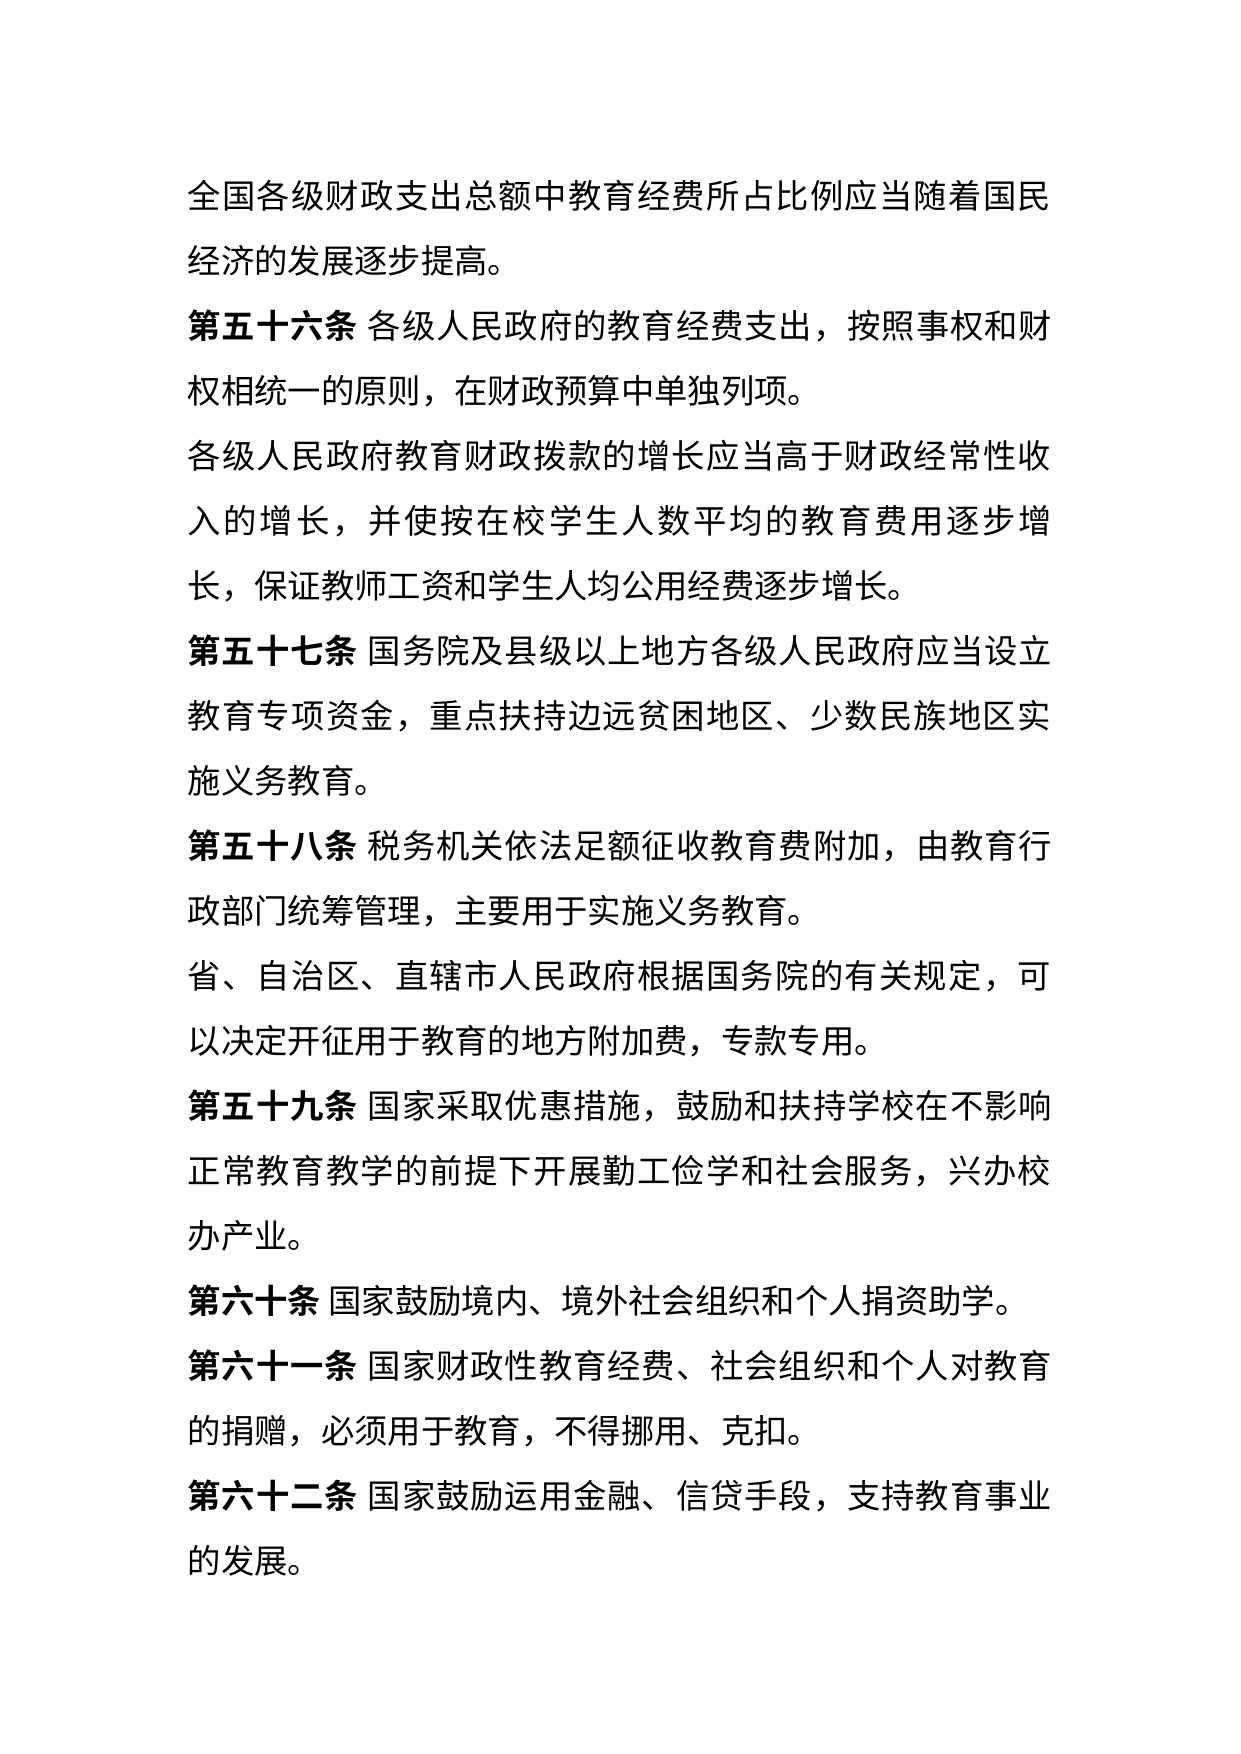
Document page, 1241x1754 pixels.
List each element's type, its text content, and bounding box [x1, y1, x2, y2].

text 第六十一条 国家财政性教育经费、社会组织和个人对教育的捐赠，必须用于教育，不得挪用、克扣。 [187, 1332, 1053, 1462]
text 第五十七条 国务院及县级以上地方各级人民政府应当设立教育专项资金，重点扶持边远贫困地区、少数民族地区实施义务教育。 [187, 617, 1053, 812]
text 第五十九条 国家采取优惠措施，鼓励和扶持学校在不影响正常教育教学的前提下开展勤工俭学和社会服务，兴办校办产业。 [187, 1072, 1053, 1267]
text 第五十八条 税务机关依法足额征收教育费附加，由教育行政部门统筹管理，主要用于实施义务教育。 [187, 812, 1053, 942]
text 第五十六条 各级人民政府的教育经费支出，按照事权和财权相统一的原则，在财政预算中单独列项。 [187, 292, 1053, 422]
text 第六十条 国家鼓励境内、境外社会组织和个人捐资助学。 [187, 1267, 1053, 1332]
text 各级人民政府教育财政拨款的增长应当高于财政经常性收入的增长，并使按在校学生人数平均的教育费用逐步增长，保证教师工资和学生人均公用经费逐步增长。 [187, 422, 1053, 617]
text 全国各级财政支出总额中教育经费所占比例应当随着国民经济的发展逐步提高。 [187, 162, 1053, 292]
text 第六十二条 国家鼓励运用金融、信贷手段，支持教育事业的发展。 [187, 1462, 1053, 1592]
text 省、自治区、直辖市人民政府根据国务院的有关规定，可以决定开征用于教育的地方附加费，专款专用。 [187, 942, 1053, 1072]
